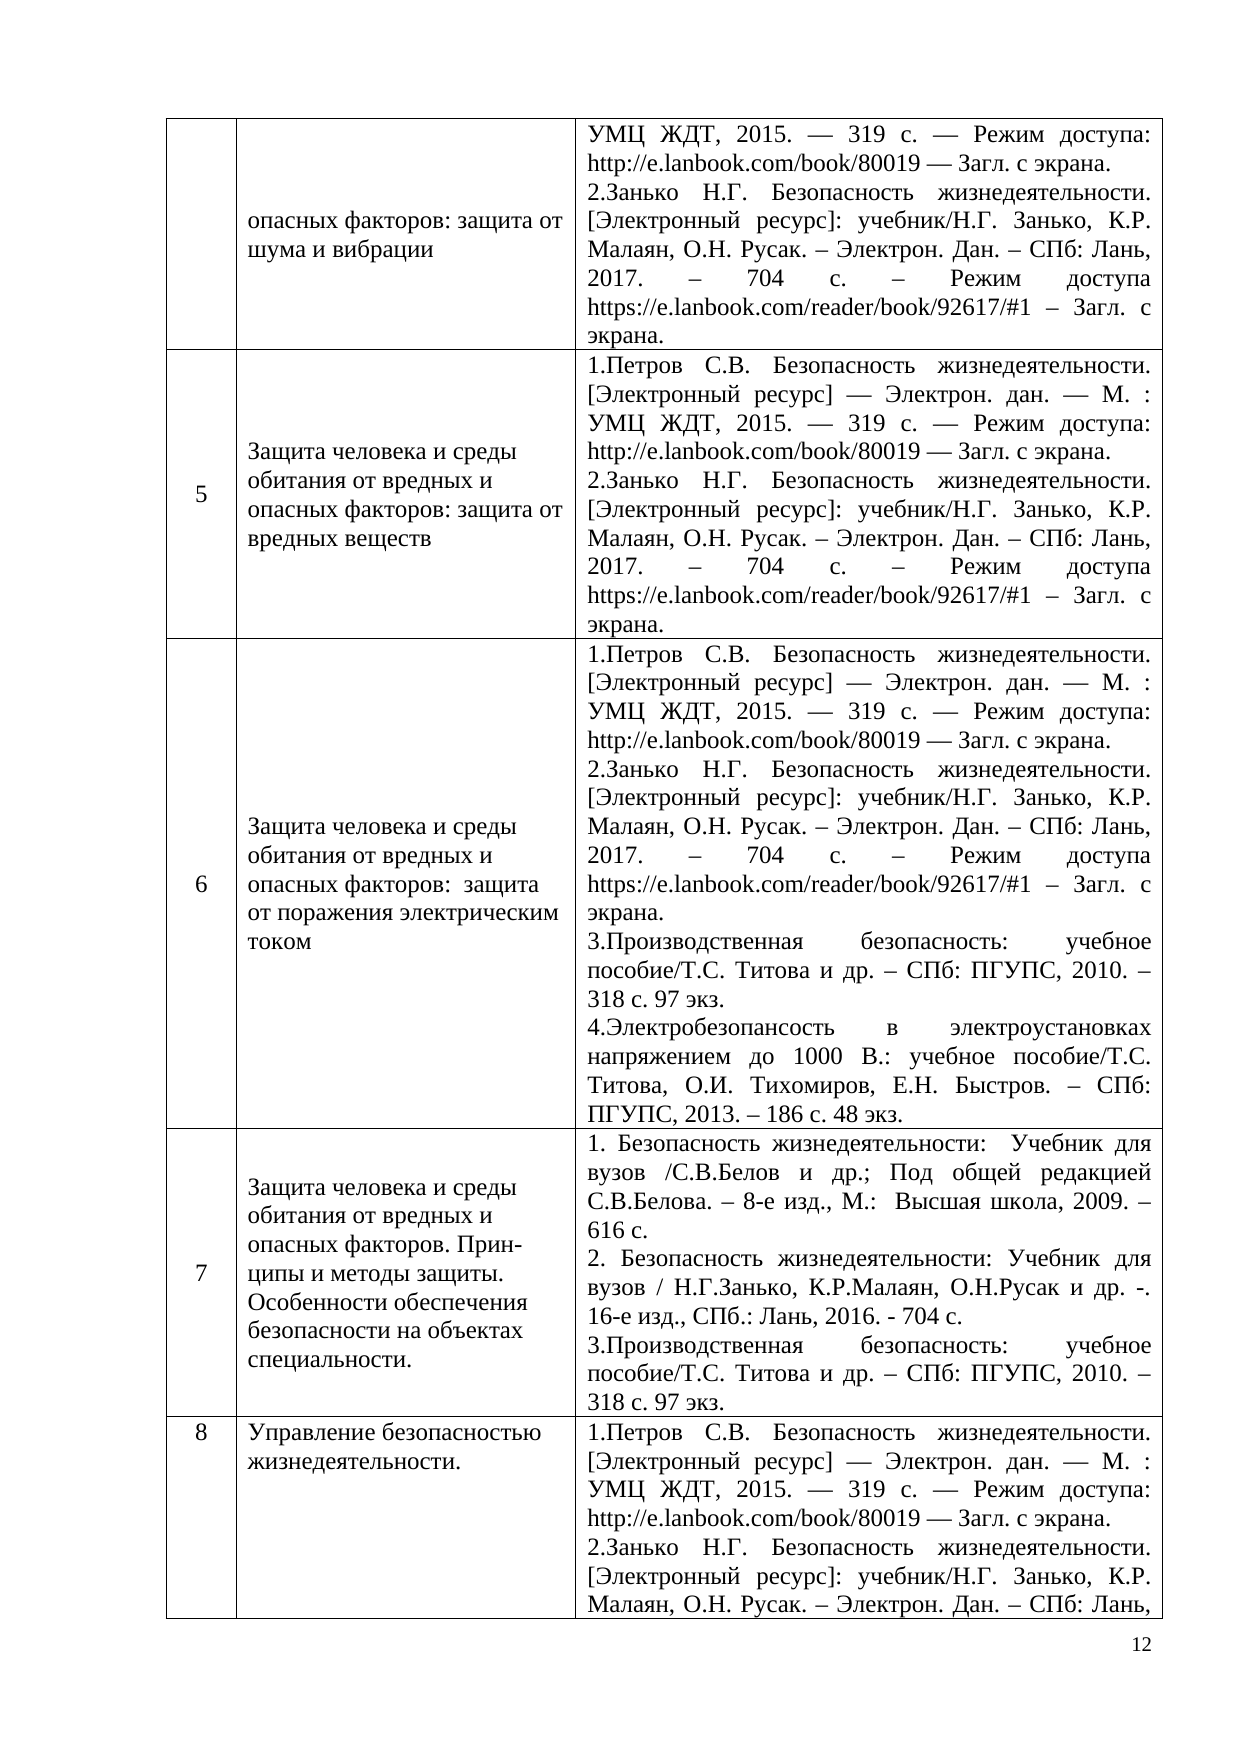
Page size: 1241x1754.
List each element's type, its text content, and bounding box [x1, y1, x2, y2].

table_cell 8 [167, 1417, 236, 1618]
table_cell Защита человека и среды обитания от вредных и опасных факторов: защита от вредных веществ [237, 350, 575, 638]
table_cell 5 [167, 350, 236, 638]
table_cell Защита человека и среды обитания от вредных и опасных факторов. Принципы и методы защиты. Особенности обеспечения безопасности на объектах специальности. [237, 1129, 575, 1416]
table_cell Защита человека и среды обитания от вредных и опасных факторов: защита от поражения электрическим током [237, 639, 575, 1127]
table_cell 7 [167, 1129, 236, 1416]
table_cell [237, 119, 575, 349]
table_cell 6 [167, 639, 236, 1127]
table_cell 4 [167, 119, 236, 349]
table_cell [237, 1417, 575, 1618]
table_cell 1. Безопасность жизнедеятельности: Учебник для вузов /С.В.Белов и др.; Под общей редакцией С.В.Белова. – 8-е изд., М.: Высшая школа, 2009. – 616 с. 2. Безопасность жизнедеятельности: Учебник для вузов / Н.Г.Занько, К.Р.Малаян, О.Н.Русак и др. -. 16-е изд., СПб.: Лань, 2016. - 704 с. 3.Производственная безопасность: учебное пособие/Т.С. Титова и др. – СПб: ПГУПС, 2010. – 318 с. 97 экз. [576, 1129, 1162, 1416]
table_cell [576, 1417, 1162, 1618]
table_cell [576, 119, 1162, 349]
table_cell 1.Петров С.В. Безопасность жизнедеятельности. [Электронный ресурс] — Электрон. дан. — М. : УМЦ ЖДТ, 2015. — 319 с. — Режим доступа: http://e.lanbook.com/book/80019 — Загл. с экрана. 2.Занько Н.Г. Безопасность жизнедеятельности. [Электронный ресурс]: учебник/Н.Г. Занько, К.Р. Малаян, О.Н. Русак. – Электрон. Дан. – СПб: Лань, 2017. – 704 с. – Режим доступа https://e.lanbook.com/reader/book/92617/#1 – Загл. с экрана. 3.Производственная безопасность: учебное пособие/Т.С. Титова и др. – СПб: ПГУПС, 2010. – 318 с. 97 экз. 4.Электробезопансость в электроустановках напряжением до 1000 В.: учебное пособие/Т.С. Титова, О.И. Тихомиров, Е.Н. Быстров. – СПб: ПГУПС, 2013. – 186 с. 48 экз. [576, 639, 1162, 1127]
